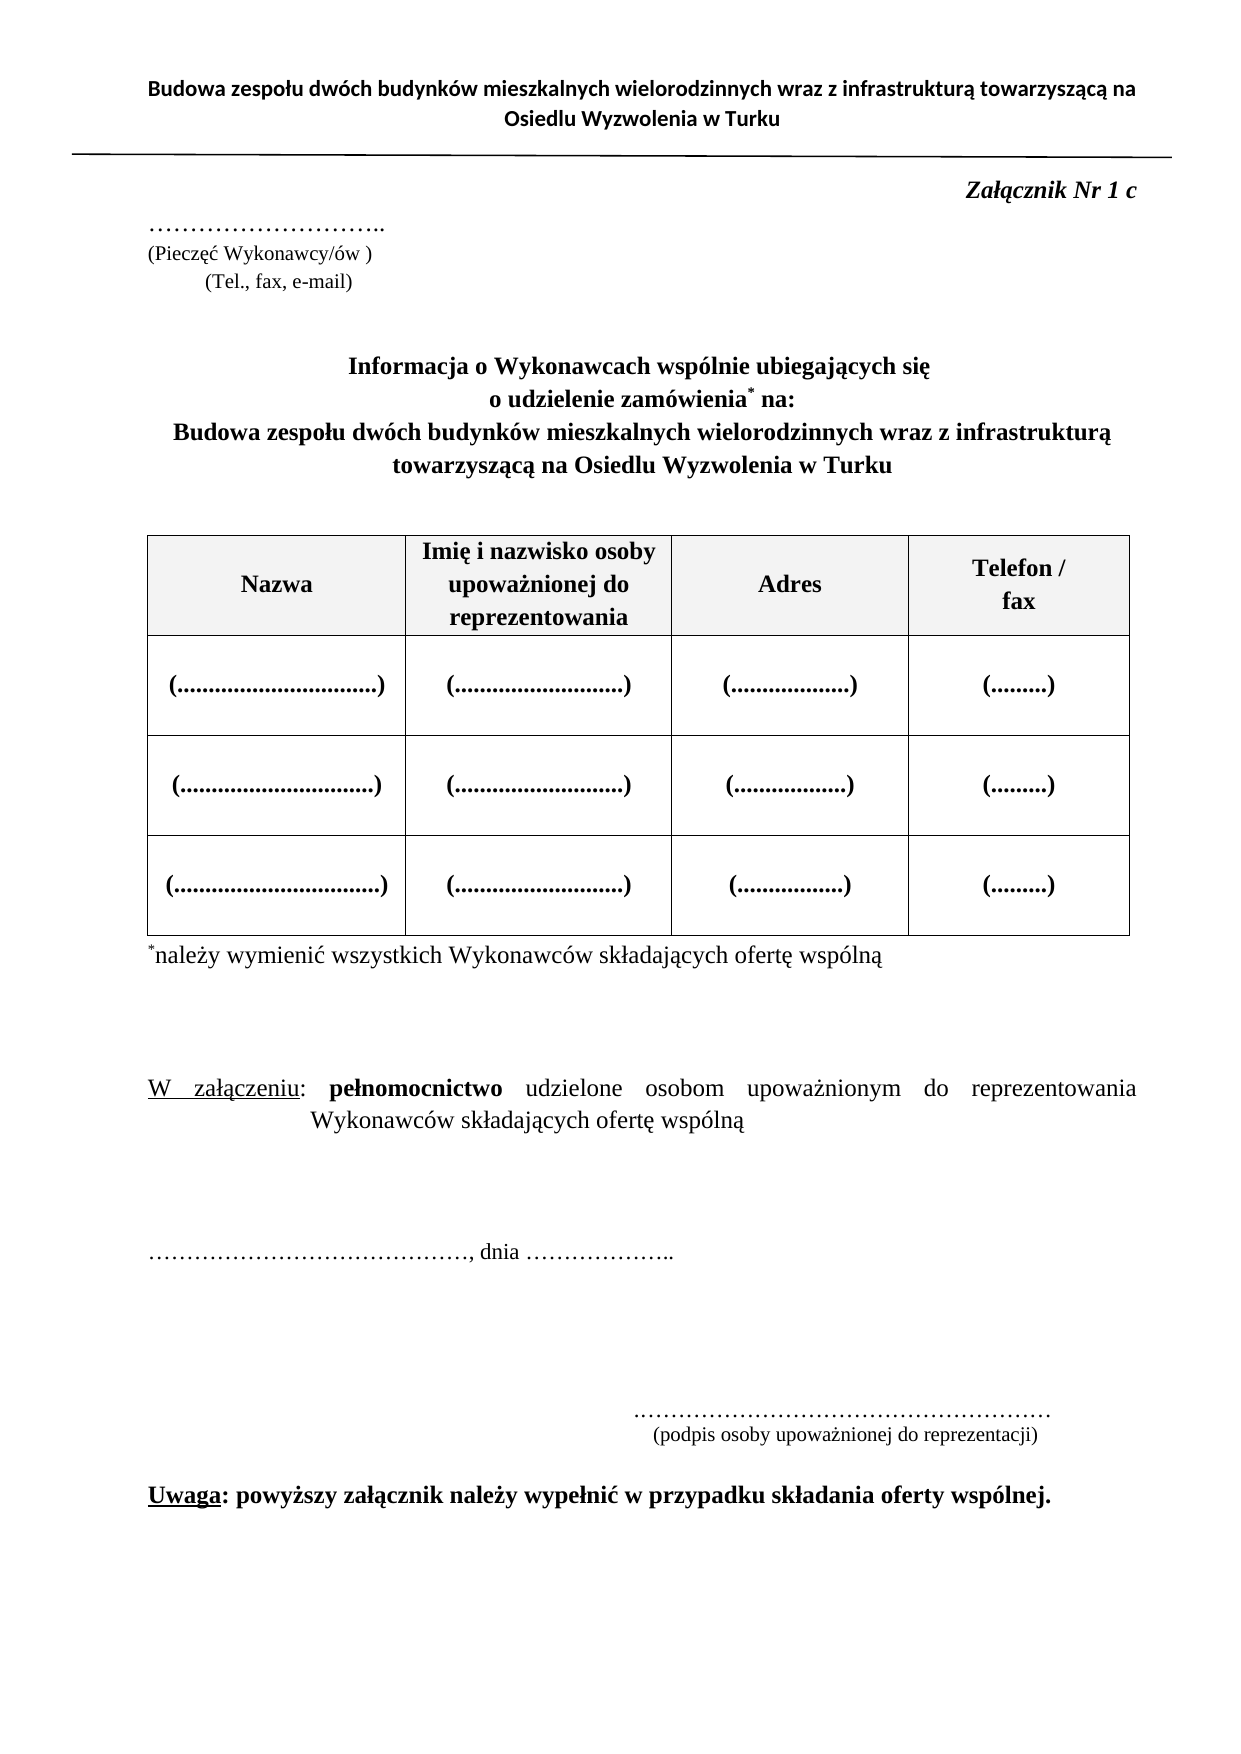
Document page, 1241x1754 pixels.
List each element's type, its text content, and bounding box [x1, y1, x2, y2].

text (Tel., fax, e-mail) [148, 268, 1137, 293]
table_header Nazwa [148, 536, 405, 635]
table_cell (.........) [909, 636, 1129, 735]
table_cell (...............................) [148, 736, 405, 835]
text ……………………….. [148, 208, 1137, 237]
text .……………………………………………… [148, 1396, 1137, 1422]
text Załącznik Nr 1 c [148, 175, 1137, 204]
table_header Telefon / fax [909, 536, 1129, 635]
text Informacja o Wykonawcach wspólnie ubiegających się o udzielenie zamówienia* na: [148, 351, 1137, 413]
table_header Adres [672, 536, 908, 635]
table_cell (.................) [672, 836, 908, 935]
table_cell (...........................) [406, 636, 671, 735]
table_cell (...................) [672, 636, 908, 735]
text (podpis osoby upoważnionej do reprezentacji) [148, 1422, 1137, 1446]
table_cell (.................................) [148, 836, 405, 935]
text (Pieczęć Wykonawcy/ów ) [148, 241, 1137, 265]
text W załączeniu: pełnomocnictwo udzielone osobom upoważnionym do reprezentowania Wykonawców składających ofertę wspólną [148, 1073, 1137, 1134]
table_cell (...........................) [406, 736, 671, 835]
table_cell (.........) [909, 736, 1129, 835]
table_cell (..................) [672, 736, 908, 835]
table_header Imię i nazwisko osoby upoważnionej do reprezentowania [406, 536, 671, 635]
text Budowa zespołu dwóch budynków mieszkalnych wielorodzinnych wraz z infrastrukturą towarzyszącą na Osiedlu Wyzwolenia w Turku [148, 417, 1137, 479]
table_cell (................................) [148, 636, 405, 735]
text Uwaga: powyższy załącznik należy wypełnić w przypadku składania oferty wspólnej. [148, 1480, 1137, 1509]
table_cell (.........) [909, 836, 1129, 935]
text *należy wymienić wszystkich Wykonawców składających ofertę wspólną [148, 941, 1137, 969]
text ……………………………………, dnia ……………….. [148, 1238, 1137, 1264]
table_cell (...........................) [406, 836, 671, 935]
